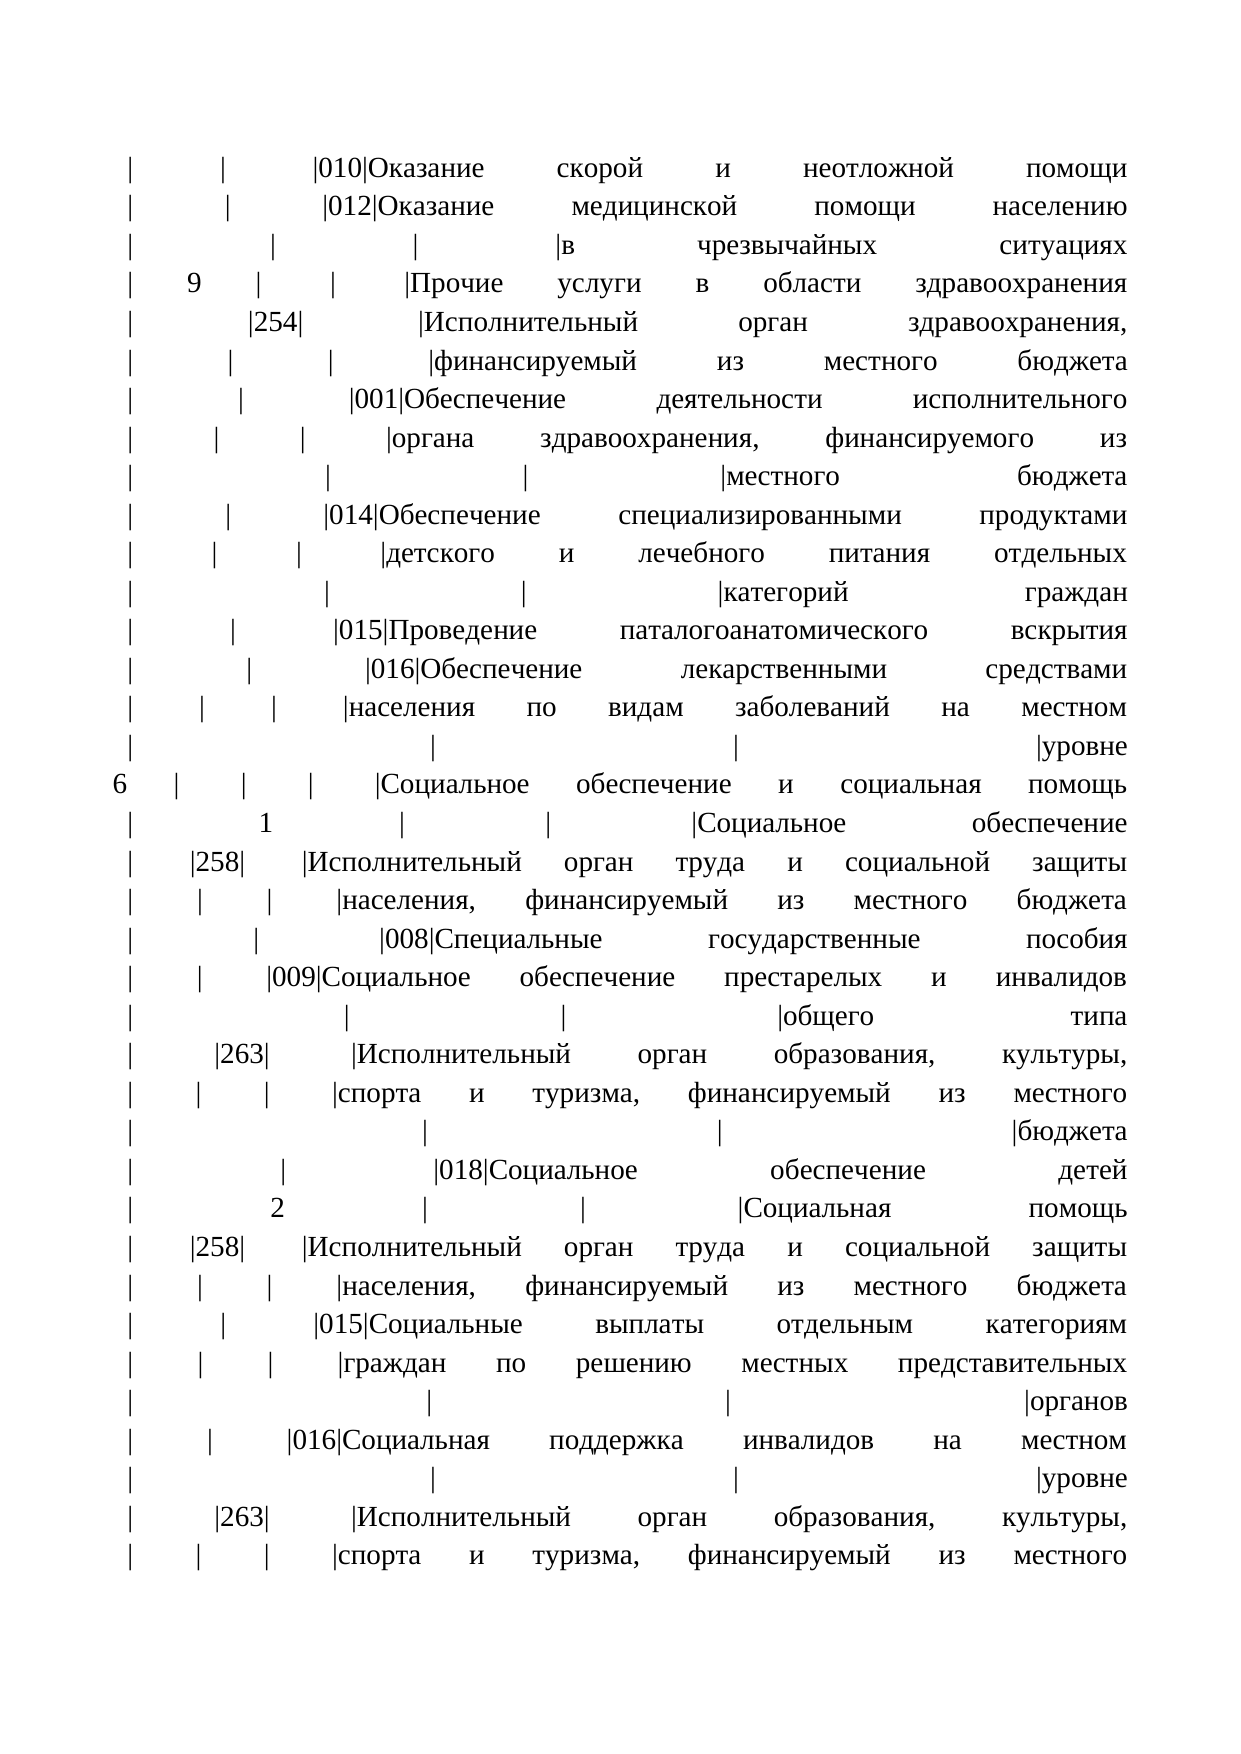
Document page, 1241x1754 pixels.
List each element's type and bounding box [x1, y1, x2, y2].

text [112, 150, 1128, 1571]
